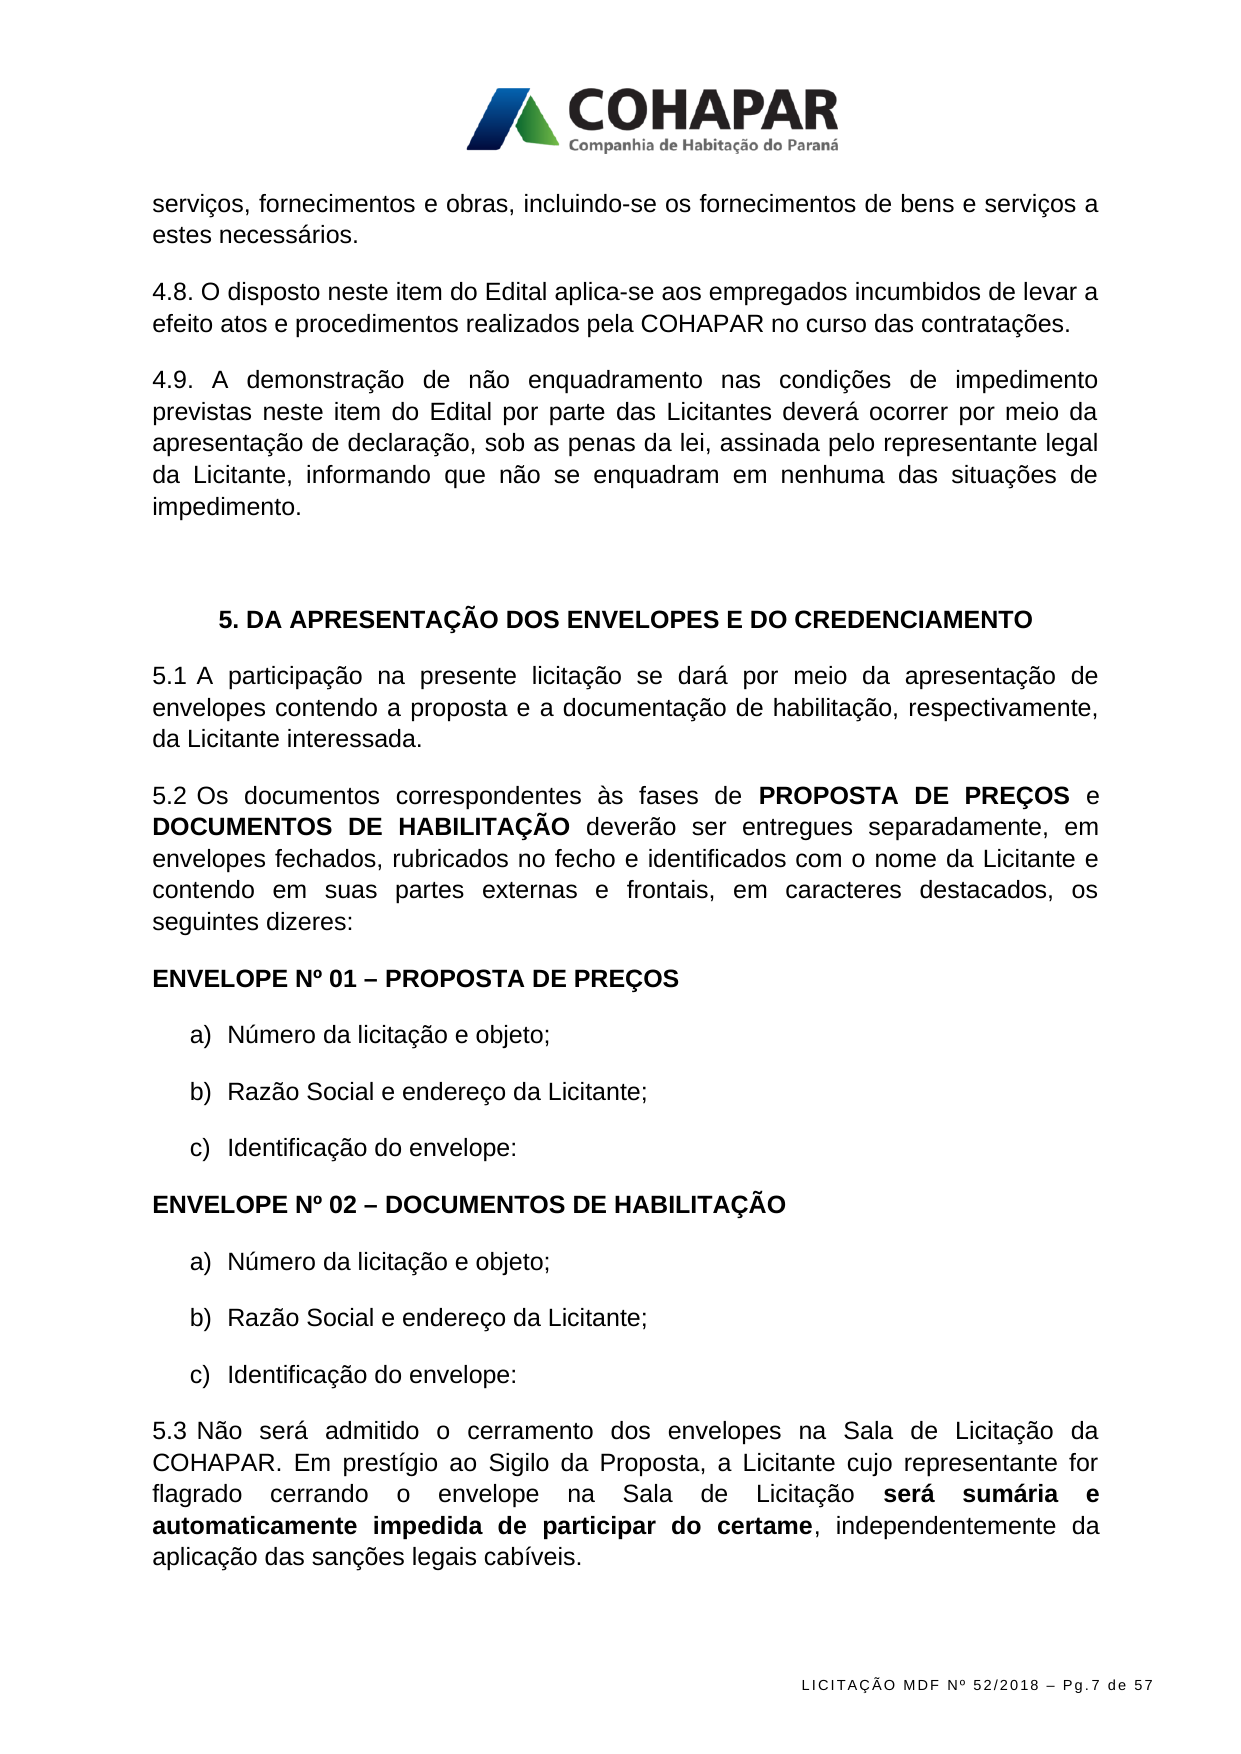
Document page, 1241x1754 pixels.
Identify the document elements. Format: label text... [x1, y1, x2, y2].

list Identificação do envelope: [189, 1359, 1100, 1388]
text 4.9. A demonstração de não enquadramento nas condições de impedimento previstas neste item do Edital por parte das Licitantes deverá ocorrer por meio da apresentação de declaração, sob as penas da lei, assinada pelo representante legal da Licitante, informando que não se enquadram em nenhuma das situações de impedimento. [152, 365, 1100, 520]
list ENVELOPE Nº 01 – PROPOSTA DE PREÇOS [152, 964, 1100, 992]
list Razão Social e endereço da Licitante; [189, 1077, 1100, 1106]
text 5. DA APRESENTAÇÃO DOS ENVELOPES E DO CREDENCIAMENTO [152, 604, 1100, 633]
list Os documentos correspondentes às fases de PROPOSTA DE PREÇOS e DOCUMENTOS DE HABILITAÇÃO deverão ser entregues separadamente, em envelopes fechados, rubricados no fecho e identificados com o nome da Licitante e contendo em suas partes externas e frontais, em caracteres destacados, os seguintes dizeres: [152, 781, 1100, 936]
list Número da licitação e objeto; [189, 1020, 1100, 1049]
text 4.8. O disposto neste item do Edital aplica-se aos empregados incumbidos de levar a efeito atos e procedimentos realizados pela COHAPAR no curso das contratações. [152, 277, 1100, 337]
list Razão Social e endereço da Licitante; [189, 1303, 1100, 1332]
list ENVELOPE Nº 02 – DOCUMENTOS DE HABILITAÇÃO [152, 1190, 1100, 1219]
list Identificação do envelope: [189, 1133, 1100, 1162]
list Número da licitação e objeto; [189, 1246, 1100, 1275]
list A participação na presente licitação se dará por meio da apresentação de envelopes contendo a proposta e a documentação de habilitação, respectivamente, da Licitante interessada. [152, 661, 1100, 753]
list Não será admitido o cerramento dos envelopes na Sala de Licitação da COHAPAR. Em prestígio ao Sigilo da Proposta, a Licitante cujo representante for flagrado cerrando o envelope na Sala de Licitação será sumária e automaticamente impedida de participar do certame, independentemente da aplicação das sanções legais cabíveis. [152, 1416, 1100, 1571]
picture [466, 88, 838, 154]
